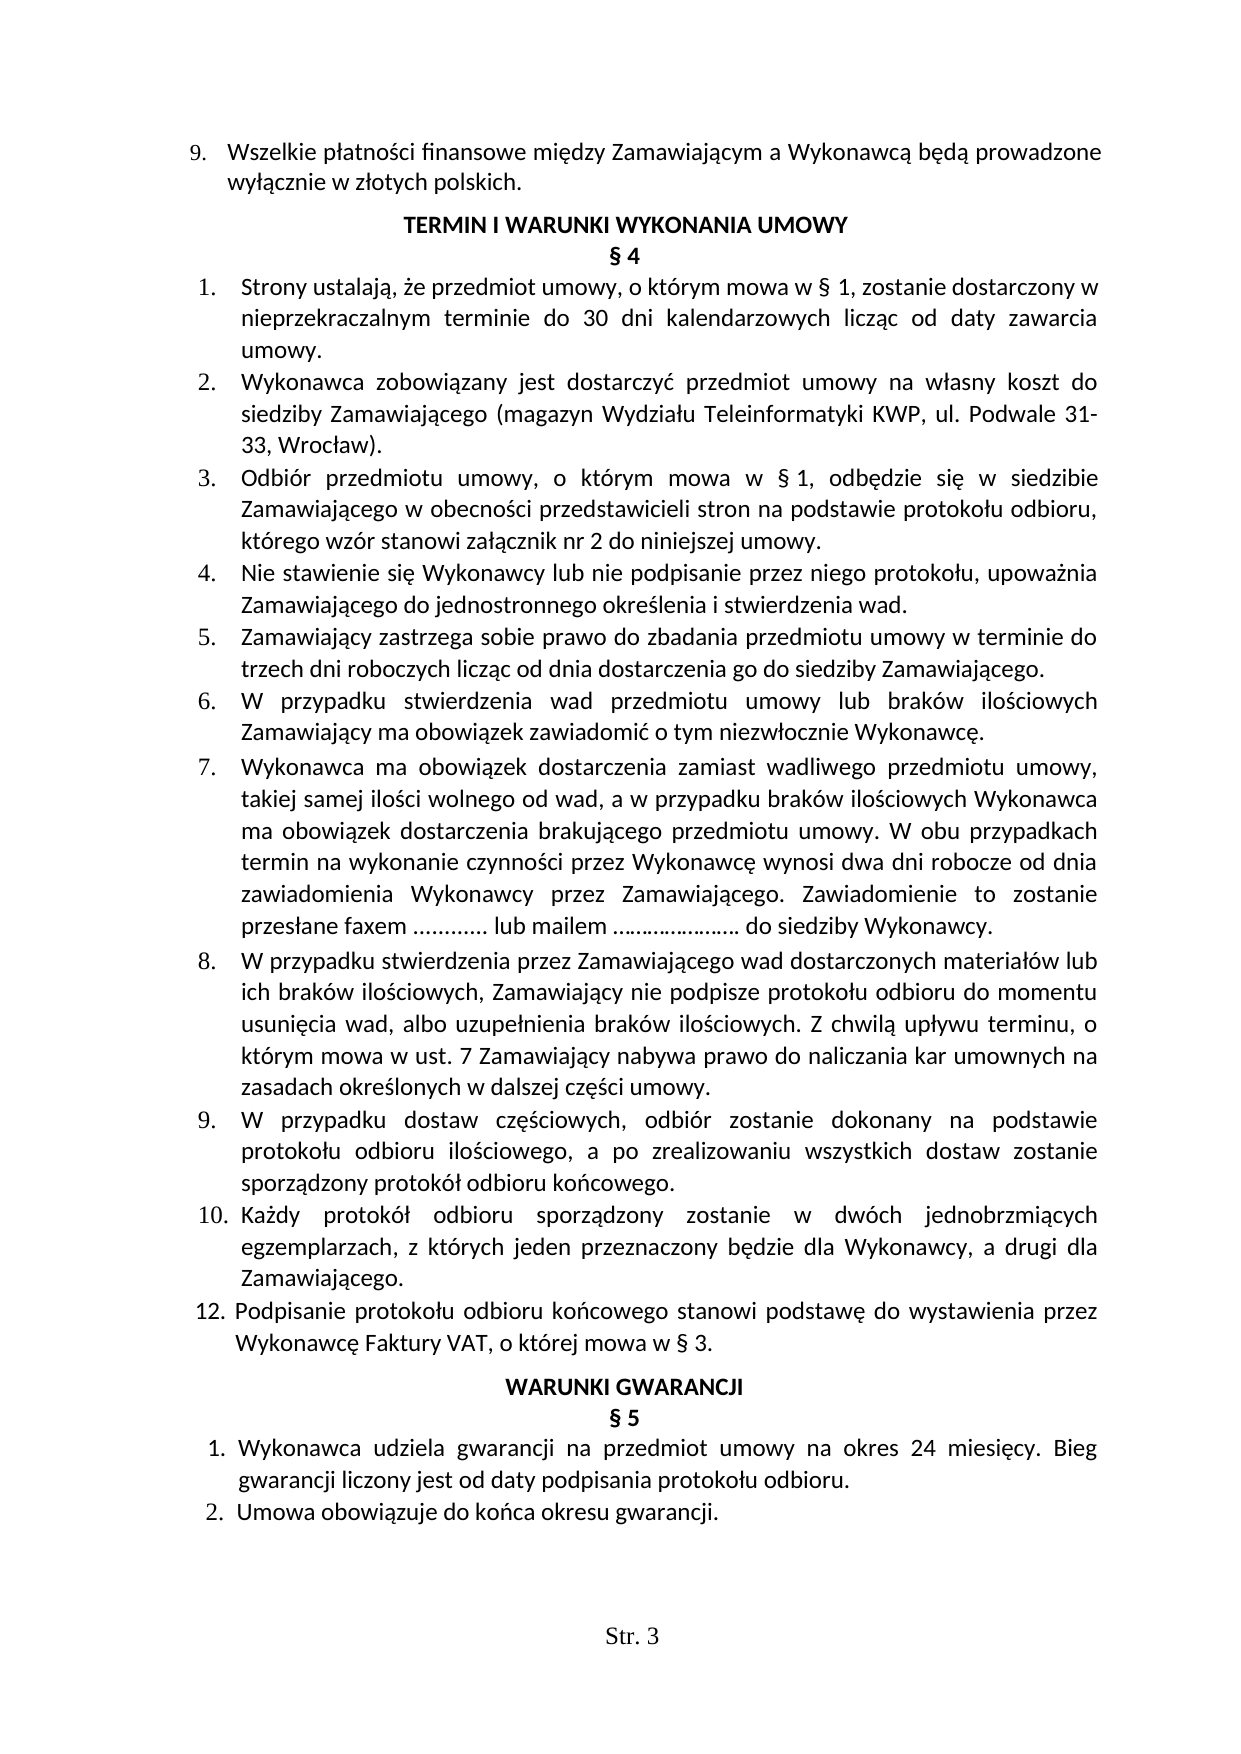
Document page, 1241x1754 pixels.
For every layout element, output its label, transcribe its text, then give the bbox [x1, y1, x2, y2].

text TERMIN I WARUNKI WYKONANIA UMOWY [154, 209, 1098, 240]
list Każdy protokół odbioru sporządzony zostanie w dwóch jednobrzmiących egzemplarzach, z których jeden przeznaczony będzie dla Wykonawcy, a drugi dla Zamawiającego. [198, 1199, 1099, 1293]
list Umowa obowiązuje do końca okresu gwarancji. [205, 1496, 1099, 1527]
list W przypadku stwierdzenia wad przedmiotu umowy lub braków ilościowych Zamawiający ma obowiązek zawiadomić o tym niezwłocznie Wykonawcę. [198, 685, 1099, 747]
list Strony ustalają, że przedmiot umowy, o którym mowa w § 1, zostanie dostarczony w nieprzekraczalnym terminie do 30 dni kalendarzowych licząc od daty zawarcia umowy. [198, 271, 1099, 364]
list Wykonawca ma obowiązek dostarczenia zamiast wadliwego przedmiotu umowy, takiej samej ilości wolnego od wad, a w przypadku braków ilościowych Wykonawca ma obowiązek dostarczenia brakującego przedmiotu umowy. W obu przypadkach termin na wykonanie czynności przez Wykonawcę wynosi dwa dni robocze od dnia zawiadomienia Wykonawcy przez Zamawiającego. Zawiadomienie to zostanie przesłane faxem ............ lub mailem …………………. do siedziby Wykonawcy. [198, 752, 1099, 940]
list Nie stawienie się Wykonawcy lub nie podpisanie przez niego protokołu, upoważnia Zamawiającego do jednostronnego określenia i stwierdzenia wad. [198, 557, 1099, 619]
text 1. Wykonawca udziela gwarancji na przedmiot umowy na okres 24 miesięcy. Bieg gwarancji liczony jest od daty podpisania protokołu odbioru. [207, 1432, 1099, 1494]
text § 4 [151, 240, 1098, 271]
list Zamawiający zastrzega sobie prawo do zbadania przedmiotu umowy w terminie do trzech dni roboczych licząc od dnia dostarczenia go do siedziby Zamawiającego. [198, 621, 1099, 683]
text 12. Podpisanie protokołu odbioru końcowego stanowi podstawę do wystawienia przez Wykonawcę Faktury VAT, o której mowa w § 3. [194, 1295, 1098, 1357]
subtitle § 5 [151, 1402, 1098, 1432]
list Wszelkie płatności finansowe między Zamawiającym a Wykonawcą będą prowadzone wyłącznie w złotych polskich. [189, 136, 1103, 197]
list W przypadku dostaw częściowych, odbiór zostanie dokonany na podstawie protokołu odbioru ilościowego, a po zrealizowaniu wszystkich dostaw zostanie sporządzony protokół odbioru końcowego. [198, 1104, 1099, 1198]
list W przypadku stwierdzenia przez Zamawiającego wad dostarczonych materiałów lub ich braków ilościowych, Zamawiający nie podpisze protokołu odbioru do momentu usunięcia wad, albo uzupełnienia braków ilościowych. Z chwilą upływu terminu, o którym mowa w ust. 7 Zamawiający nabywa prawo do naliczania kar umownych na zasadach określonych w dalszej części umowy. [198, 945, 1099, 1102]
list Wykonawca zobowiązany jest dostarczyć przedmiot umowy na własny koszt do siedziby Zamawiającego (magazyn Wydziału Teleinformatyki KWP, ul. Podwale 31-33, Wrocław). [198, 366, 1099, 460]
list Odbiór przedmiotu umowy, o którym mowa w § 1, odbędzie się w siedzibie Zamawiającego w obecności przedstawicieli stron na podstawie protokołu odbioru, którego wzór stanowi załącznik nr 2 do niniejszej umowy. [198, 462, 1099, 556]
text WARUNKI GWARANCJI [151, 1371, 1098, 1402]
